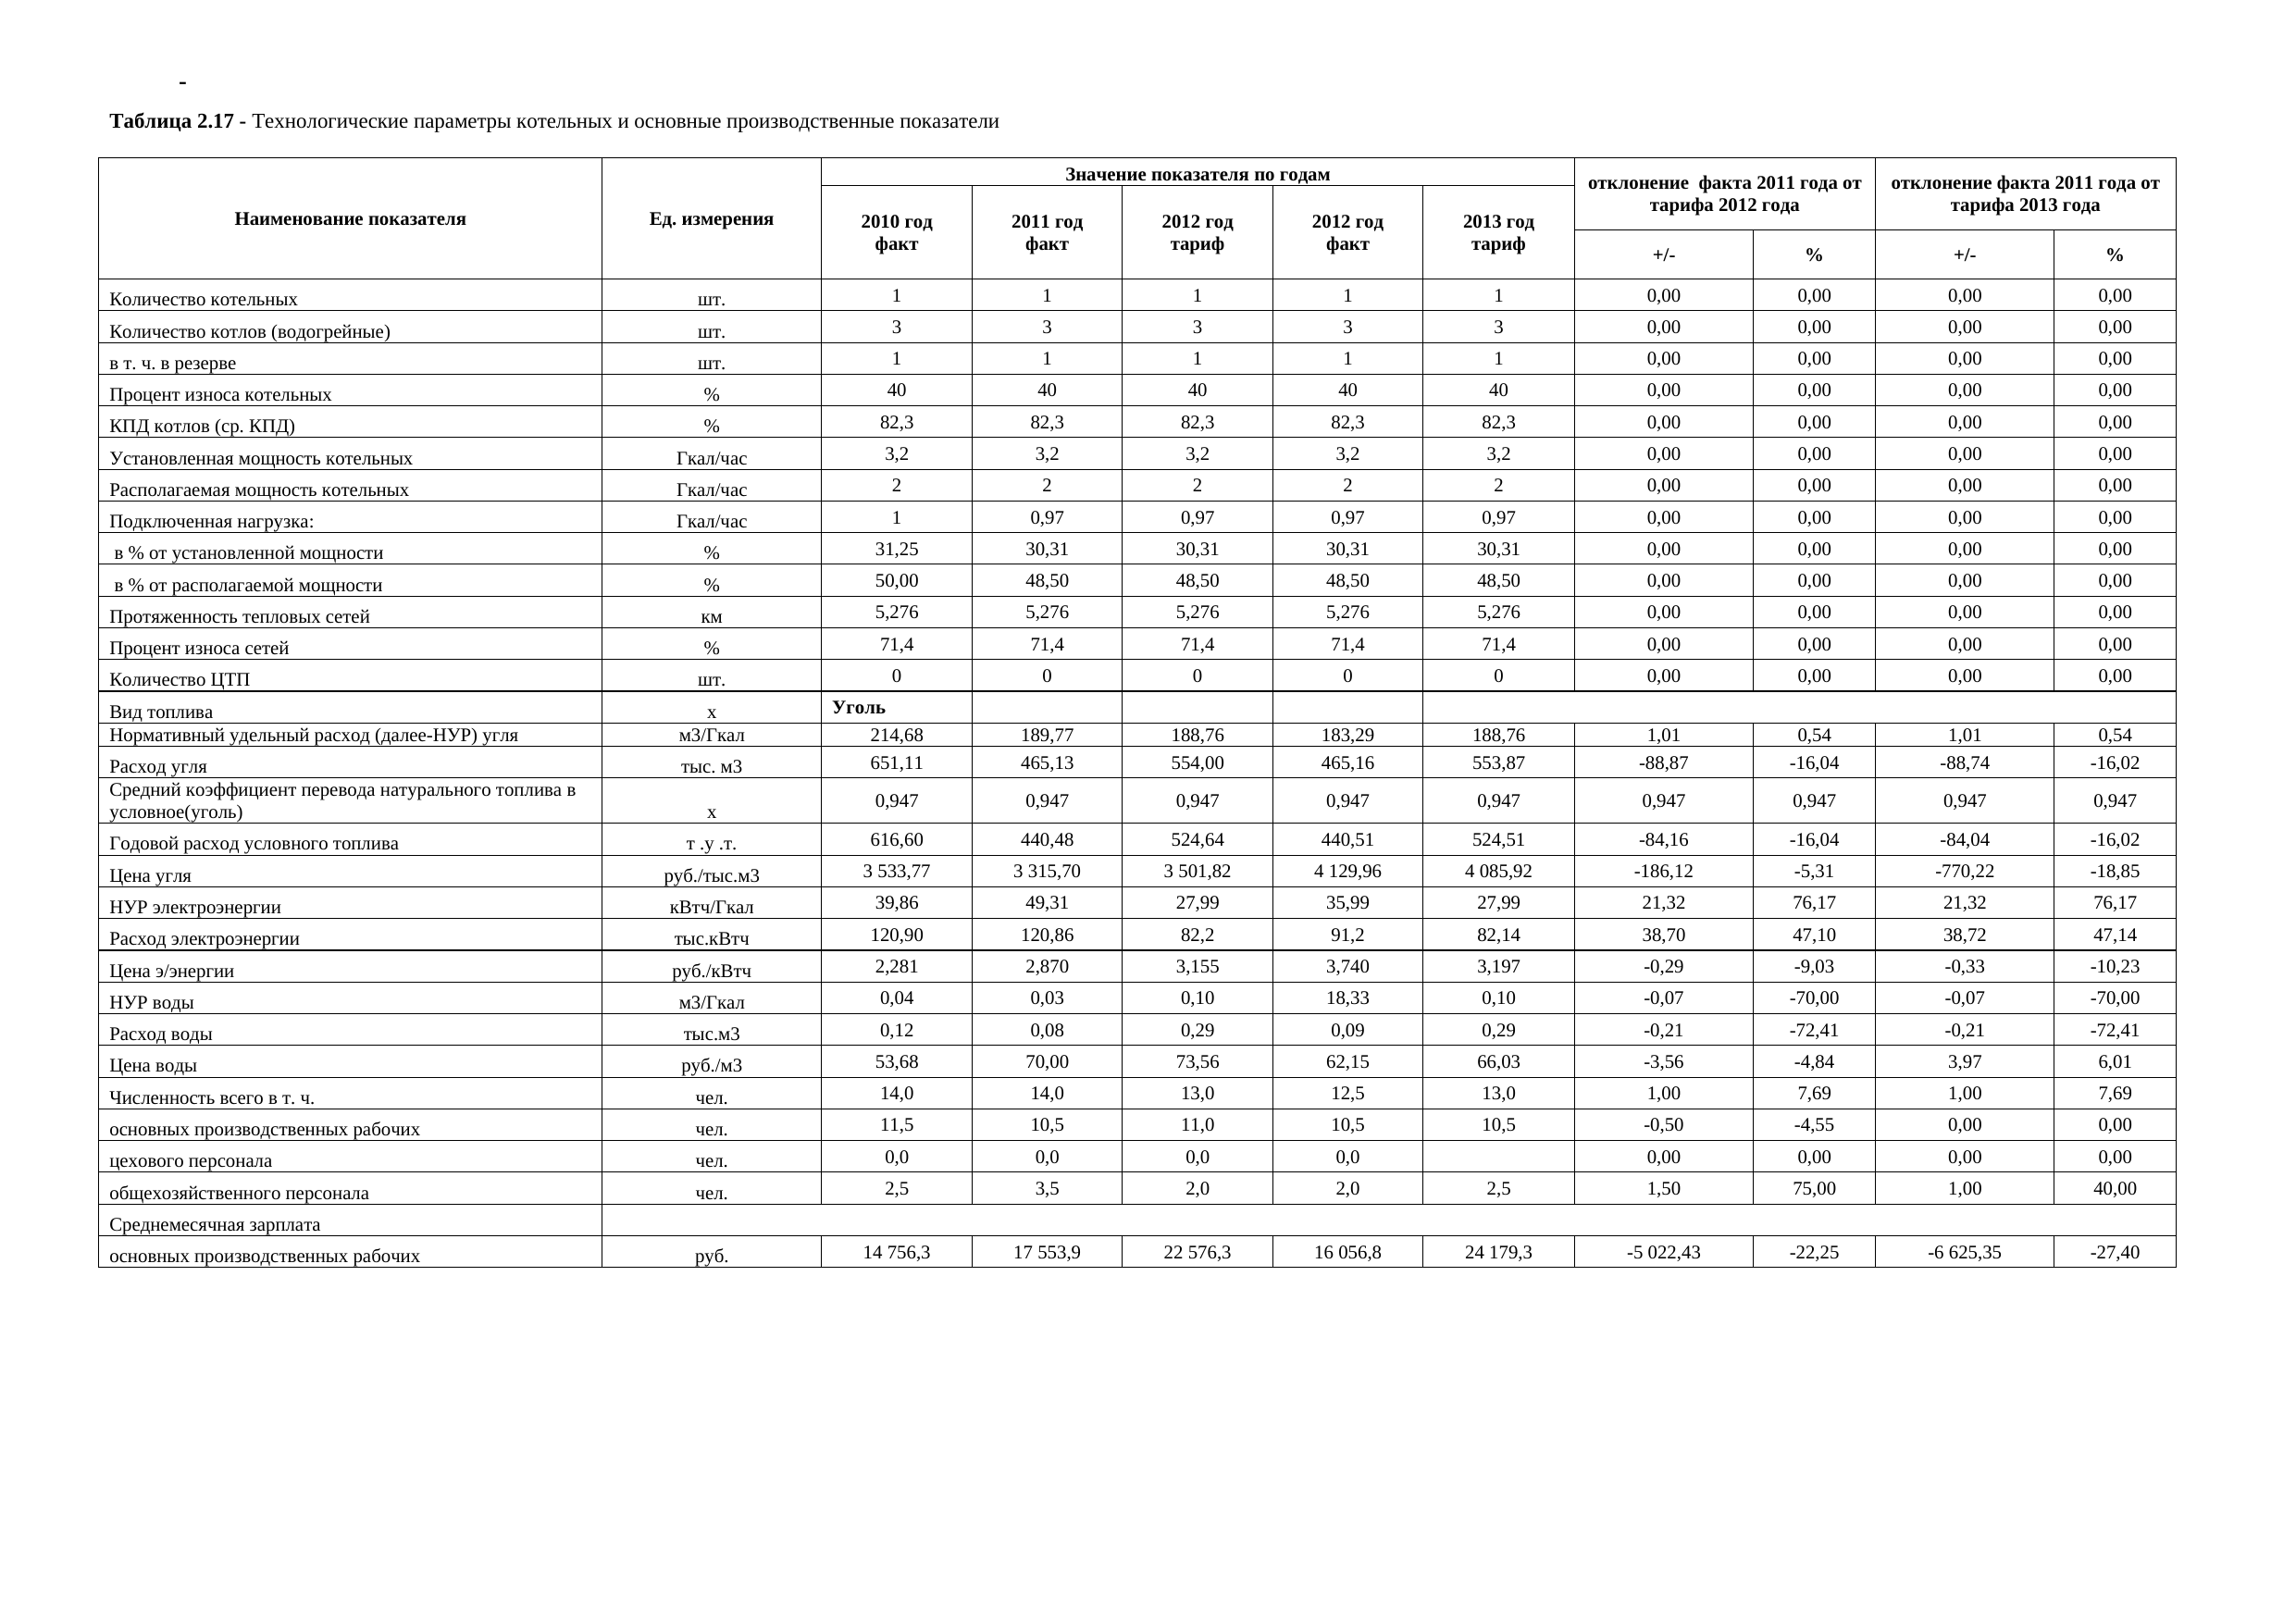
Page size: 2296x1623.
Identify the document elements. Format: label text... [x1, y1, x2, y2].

table_cell 16 056,8 [1273, 1236, 1422, 1267]
table_cell 30,31 [1123, 533, 1272, 564]
table_cell 40 [822, 375, 972, 405]
table_cell 10,5 [973, 1109, 1122, 1140]
table_cell 3,2 [1273, 438, 1422, 469]
table_cell 1,50 [1575, 1172, 1753, 1204]
table_cell 3 533,77 [822, 856, 972, 886]
table_cell 3,2 [1123, 438, 1272, 469]
table_cell -0,21 [1876, 1014, 2054, 1045]
table_cell 0,00 [1575, 311, 1753, 341]
table_cell 0,29 [1123, 1014, 1272, 1045]
table_cell 1,00 [1575, 1078, 1753, 1109]
table_cell 0,00 [2054, 502, 2176, 532]
table_cell 1,00 [1876, 1172, 2054, 1204]
table_cell 0,947 [822, 778, 972, 823]
table_cell 524,51 [1423, 824, 1574, 854]
table_cell 13,0 [1123, 1078, 1272, 1109]
table_cell 50,00 [822, 564, 972, 596]
table_cell 1 [822, 502, 972, 532]
table_cell -0,29 [1575, 951, 1753, 982]
table_cell 0,12 [822, 1014, 972, 1045]
table_cell 40 [1273, 375, 1422, 405]
table_cell % [602, 628, 821, 659]
table_cell [1423, 1141, 1574, 1171]
table_cell [1875, 692, 2054, 723]
table_cell Цена угля [99, 856, 602, 886]
table_cell 0,00 [2054, 660, 2176, 690]
table_cell 38,70 [1575, 919, 1753, 949]
table_cell 0,00 [1754, 343, 1875, 374]
table_cell НУР воды [99, 983, 602, 1013]
table_cell в % от располагаемой мощности [99, 564, 602, 596]
table_cell -16,02 [2054, 747, 2176, 777]
table_cell 0,00 [1754, 470, 1875, 501]
table_cell 82,3 [1273, 406, 1422, 437]
table_cell 0,00 [1754, 438, 1875, 469]
table_cell -27,40 [2054, 1236, 2176, 1267]
table_cell 0,00 [1754, 628, 1875, 659]
table_cell 214,68 [822, 724, 972, 746]
table_cell 49,31 [973, 887, 1122, 918]
table_cell 2 [822, 470, 972, 501]
table_cell 27,99 [1423, 887, 1574, 918]
table_cell 1 [973, 279, 1122, 310]
table_cell 24 179,3 [1423, 1236, 1574, 1267]
table_cell -72,41 [2054, 1014, 2176, 1045]
table_cell 3,740 [1273, 951, 1422, 982]
table_cell в т. ч. в резерве [99, 343, 602, 374]
table_cell 189,77 [973, 724, 1122, 746]
table_cell руб. [602, 1236, 821, 1267]
table_cell Процент износа сетей [99, 628, 602, 659]
table_cell 2011 год факт [973, 186, 1122, 279]
table_cell 0,00 [1575, 660, 1753, 690]
table_cell 76,17 [2054, 887, 2176, 918]
table_cell +/- [1575, 230, 1753, 279]
table_cell 0,00 [1876, 660, 2054, 690]
table_cell шт. [602, 279, 821, 310]
table_cell [1423, 692, 1574, 723]
table_cell -5,31 [1754, 856, 1875, 886]
table_cell 0,947 [1754, 778, 1875, 823]
table_cell 71,4 [822, 628, 972, 659]
table_cell 71,4 [1123, 628, 1272, 659]
table_cell 35,99 [1273, 887, 1422, 918]
table_cell 0,00 [1575, 502, 1753, 532]
table_cell 3 [973, 311, 1122, 341]
table_cell % [602, 406, 821, 437]
table_cell -0,50 [1575, 1109, 1753, 1140]
table_cell х [602, 692, 821, 723]
table_cell 0,947 [973, 778, 1122, 823]
table_cell 1 [1123, 343, 1272, 374]
table_cell 0,00 [2054, 406, 2176, 437]
table_cell 3,97 [1876, 1046, 2054, 1076]
table_cell -88,87 [1575, 747, 1753, 777]
table_cell 0,947 [2054, 778, 2176, 823]
table_cell 0,00 [2054, 533, 2176, 564]
table_cell 0,00 [1754, 533, 1875, 564]
table_cell 70,00 [973, 1046, 1122, 1076]
table_cell % [602, 533, 821, 564]
table_cell -84,16 [1575, 824, 1753, 854]
table_cell 0,97 [973, 502, 1122, 532]
table_cell 2,5 [1423, 1172, 1574, 1204]
table_cell 0 [1423, 660, 1574, 690]
table_cell 62,15 [1273, 1046, 1422, 1076]
table_cell 3 315,70 [973, 856, 1122, 886]
table_cell 188,76 [1423, 724, 1574, 746]
table_cell 2,0 [1273, 1172, 1422, 1204]
table_cell 0,00 [1754, 597, 1875, 627]
table_cell 30,31 [1273, 533, 1422, 564]
table_cell 3 [822, 311, 972, 341]
table_cell 0,00 [1754, 1141, 1875, 1171]
table_cell 18,33 [1273, 983, 1422, 1013]
table_header Значение показателя по годам [822, 158, 1574, 185]
table_cell 183,29 [1273, 724, 1422, 746]
table_cell 553,87 [1423, 747, 1574, 777]
table_cell -9,03 [1754, 951, 1875, 982]
table_cell тыс.м3 [602, 1014, 821, 1045]
table_cell % [602, 564, 821, 596]
table_cell 40 [1423, 375, 1574, 405]
table_cell 0,00 [1575, 533, 1753, 564]
table_cell 3 [1123, 311, 1272, 341]
table_cell -84,04 [1876, 824, 2054, 854]
table_cell Расход угля [99, 747, 602, 777]
table_cell 0,00 [1754, 660, 1875, 690]
table_cell 82,2 [1123, 919, 1272, 949]
table_cell Расход электроэнергии [99, 919, 602, 949]
table_cell шт. [602, 311, 821, 341]
table_cell 0,29 [1423, 1014, 1574, 1045]
table_cell 3,155 [1123, 951, 1272, 982]
table_cell 48,50 [973, 564, 1122, 596]
table_cell 0,10 [1423, 983, 1574, 1013]
table_cell 14 756,3 [822, 1236, 972, 1267]
table_cell 7,69 [2054, 1078, 2176, 1109]
table_cell 10,5 [1423, 1109, 1574, 1140]
table_cell -0,07 [1876, 983, 2054, 1013]
table_cell руб./тыс.м3 [602, 856, 821, 886]
table_cell 66,03 [1423, 1046, 1574, 1076]
table_cell 3 [1423, 311, 1574, 341]
table_cell основных производственных рабочих [99, 1109, 602, 1140]
table_cell 0,00 [2054, 597, 2176, 627]
table_cell 14,0 [973, 1078, 1122, 1109]
table_cell 2,0 [1123, 1172, 1272, 1204]
table_cell 1 [822, 343, 972, 374]
table_cell 91,2 [1273, 919, 1422, 949]
table_cell 5,276 [1423, 597, 1574, 627]
table_cell 0,0 [1123, 1141, 1272, 1171]
table_cell 0,00 [1575, 564, 1753, 596]
table_cell 0,00 [2054, 628, 2176, 659]
table_cell Располагаемая мощность котельных [99, 470, 602, 501]
table_cell 0,00 [1575, 375, 1753, 405]
table_cell Гкал/час [602, 470, 821, 501]
table_cell 82,3 [973, 406, 1122, 437]
table_cell 465,16 [1273, 747, 1422, 777]
table_cell 3,2 [822, 438, 972, 469]
table_cell -22,25 [1754, 1236, 1875, 1267]
table_cell 0,00 [1754, 502, 1875, 532]
table_cell 17 553,9 [973, 1236, 1122, 1267]
table_cell +/- [1876, 230, 2054, 279]
table_cell Гкал/час [602, 502, 821, 532]
table_cell 0,00 [1575, 1141, 1753, 1171]
table_cell 48,50 [1273, 564, 1422, 596]
table_cell 0,00 [1876, 279, 2054, 310]
table_cell 1 [1123, 279, 1272, 310]
table_cell Численность всего в т. ч. [99, 1078, 602, 1109]
table_cell 2,281 [822, 951, 972, 982]
table_cell Гкал/час [602, 438, 821, 469]
table_cell 10,5 [1273, 1109, 1422, 1140]
table_cell 21,32 [1876, 887, 2054, 918]
table_cell чел. [602, 1172, 821, 1204]
table_cell 0,00 [1575, 279, 1753, 310]
table_cell Количество ЦТП [99, 660, 602, 690]
table_cell 0,947 [1423, 778, 1574, 823]
table_cell чел. [602, 1109, 821, 1140]
table_cell 2 [1273, 470, 1422, 501]
table_cell 4 129,96 [1273, 856, 1422, 886]
table_cell [602, 1205, 2176, 1235]
table_cell 75,00 [1754, 1172, 1875, 1204]
table_cell 0,54 [1754, 724, 1875, 746]
table_cell 1 [1423, 279, 1574, 310]
table_cell 30,31 [973, 533, 1122, 564]
table_cell 0,00 [1876, 375, 2054, 405]
table_cell -4,84 [1754, 1046, 1875, 1076]
table_cell цехового персонала [99, 1141, 602, 1171]
table_cell 12,5 [1273, 1078, 1422, 1109]
table_cell -16,02 [2054, 824, 2176, 854]
table_cell 0,00 [1575, 628, 1753, 659]
table_cell 2 [1123, 470, 1272, 501]
table_cell кВтч/Гкал [602, 887, 821, 918]
table_cell 14,0 [822, 1078, 972, 1109]
table_cell 27,99 [1123, 887, 1272, 918]
table_cell % [1754, 230, 1875, 279]
table_cell 440,48 [973, 824, 1122, 854]
table_cell 0,00 [2054, 279, 2176, 310]
table_cell 38,72 [1876, 919, 2054, 949]
table_cell -186,12 [1575, 856, 1753, 886]
table_cell 0,00 [1575, 343, 1753, 374]
table_cell 0,00 [2054, 1141, 2176, 1171]
table_cell 3,5 [973, 1172, 1122, 1204]
table_cell 0,00 [1876, 502, 2054, 532]
table_cell -18,85 [2054, 856, 2176, 886]
table_cell общехозяйственного персонала [99, 1172, 602, 1204]
table_cell 0,00 [2054, 311, 2176, 341]
table_cell тыс. м3 [602, 747, 821, 777]
table_cell 30,31 [1423, 533, 1574, 564]
table_cell 0,00 [1575, 597, 1753, 627]
table_cell в % от установленной мощности [99, 533, 602, 564]
table_cell 554,00 [1123, 747, 1272, 777]
table_cell 0,00 [1876, 597, 2054, 627]
table_cell 0,97 [1273, 502, 1422, 532]
table_cell 82,3 [1423, 406, 1574, 437]
table_cell НУР электроэнергии [99, 887, 602, 918]
table_cell 1 [973, 343, 1122, 374]
table_cell 2013 год тариф [1423, 186, 1574, 279]
table_cell -16,04 [1754, 824, 1875, 854]
table_cell 3 [1273, 311, 1422, 341]
table_cell 1 [1273, 343, 1422, 374]
table_cell 524,64 [1123, 824, 1272, 854]
table_cell 0,947 [1876, 778, 2054, 823]
table_cell 0,00 [1575, 406, 1753, 437]
table_cell 39,86 [822, 887, 972, 918]
table_cell 0 [822, 660, 972, 690]
table_cell 0,08 [973, 1014, 1122, 1045]
table_cell -5 022,43 [1575, 1236, 1753, 1267]
table_cell 2 [1423, 470, 1574, 501]
table_cell 0,10 [1123, 983, 1272, 1013]
table_cell 0,04 [822, 983, 972, 1013]
table_cell Подключенная нагрузка: [99, 502, 602, 532]
table_cell руб./кВтч [602, 951, 821, 982]
table_cell 7,69 [1754, 1078, 1875, 1109]
table_cell 120,86 [973, 919, 1122, 949]
table_cell 465,13 [973, 747, 1122, 777]
table_cell -6 625,35 [1876, 1236, 2054, 1267]
table_cell 48,50 [1123, 564, 1272, 596]
table_cell 0,0 [973, 1141, 1122, 1171]
table_cell 22 576,3 [1123, 1236, 1272, 1267]
table_cell 53,68 [822, 1046, 972, 1076]
table_cell 5,276 [1123, 597, 1272, 627]
table_cell 71,4 [973, 628, 1122, 659]
table_cell тыс.кВтч [602, 919, 821, 949]
table_cell 2010 год факт [822, 186, 972, 279]
table_cell 0,00 [1754, 311, 1875, 341]
table_cell м3/Гкал [602, 983, 821, 1013]
table_cell 48,50 [1423, 564, 1574, 596]
table_cell 71,4 [1273, 628, 1422, 659]
table_cell Расход воды [99, 1014, 602, 1045]
table_cell -88,74 [1876, 747, 2054, 777]
table_cell Процент износа котельных [99, 375, 602, 405]
table_cell м3/Гкал [602, 724, 821, 746]
table_cell -0,33 [1876, 951, 2054, 982]
table_cell Протяженность тепловых сетей [99, 597, 602, 627]
table_cell 31,25 [822, 533, 972, 564]
table_cell [1123, 692, 1272, 723]
table_cell 616,60 [822, 824, 972, 854]
table_cell -3,56 [1575, 1046, 1753, 1076]
table_cell 0 [973, 660, 1122, 690]
table_cell Цена э/энергии [99, 951, 602, 982]
table_cell 0,947 [1123, 778, 1272, 823]
table_cell 0,00 [1575, 470, 1753, 501]
table_cell 11,5 [822, 1109, 972, 1140]
table_cell 0 [1123, 660, 1272, 690]
table_cell Цена воды [99, 1046, 602, 1076]
table_cell 0,00 [1876, 343, 2054, 374]
table_cell -70,00 [2054, 983, 2176, 1013]
table_cell 73,56 [1123, 1046, 1272, 1076]
table_cell 47,10 [1754, 919, 1875, 949]
table_cell 5,276 [973, 597, 1122, 627]
table_cell 1 [822, 279, 972, 310]
table_cell 6,01 [2054, 1046, 2176, 1076]
table_cell Нормативный удельный расход (далее-НУР) угля [99, 724, 602, 746]
table_cell руб./м3 [602, 1046, 821, 1076]
table_cell 0,00 [1754, 564, 1875, 596]
table_cell 21,32 [1575, 887, 1753, 918]
table_cell 0,00 [1876, 533, 2054, 564]
table_cell 4 085,92 [1423, 856, 1574, 886]
table_cell 0,947 [1273, 778, 1422, 823]
table_cell Средний коэффициент перевода натурального топлива в условное(уголь) [99, 778, 602, 823]
table_cell 0,0 [822, 1141, 972, 1171]
table_cell 0,54 [2054, 724, 2176, 746]
table_cell 0,00 [2054, 470, 2176, 501]
table_cell -10,23 [2054, 951, 2176, 982]
table_cell 1,01 [1876, 724, 2054, 746]
table_cell -16,04 [1754, 747, 1875, 777]
table_cell 2,870 [973, 951, 1122, 982]
table_cell 440,51 [1273, 824, 1422, 854]
table_header отклонение факта 2011 года от тарифа 2012 года [1575, 158, 1875, 229]
table_cell 0,947 [1575, 778, 1753, 823]
table_cell 13,0 [1423, 1078, 1574, 1109]
table_cell 40,00 [2054, 1172, 2176, 1204]
table_cell -770,22 [1876, 856, 2054, 886]
table_cell т .у .т. [602, 824, 821, 854]
table_cell -4,55 [1754, 1109, 1875, 1140]
table_cell 47,14 [2054, 919, 2176, 949]
table_header Наименование показателя [99, 158, 602, 279]
table_cell -72,41 [1754, 1014, 1875, 1045]
table_cell чел. [602, 1078, 821, 1109]
table_cell 0,97 [1123, 502, 1272, 532]
table_cell [2054, 692, 2176, 723]
table_cell Вид топлива [99, 692, 602, 723]
table_cell 1,01 [1575, 724, 1753, 746]
table_cell 0,00 [2054, 343, 2176, 374]
table_header Ед. измерения [602, 158, 821, 279]
table_cell 0,03 [973, 983, 1122, 1013]
table_cell -0,07 [1575, 983, 1753, 1013]
table_cell КПД котлов (ср. КПД) [99, 406, 602, 437]
table_header отклонение факта 2011 года от тарифа 2013 года [1876, 158, 2176, 229]
table_cell 2,5 [822, 1172, 972, 1204]
table_cell 0,00 [1575, 438, 1753, 469]
table_cell 0,00 [1876, 628, 2054, 659]
table_cell 0,00 [1876, 311, 2054, 341]
table_cell % [2054, 230, 2176, 279]
table_cell 3,197 [1423, 951, 1574, 982]
table_cell 0,00 [1754, 406, 1875, 437]
table_cell 40 [973, 375, 1122, 405]
table_cell 40 [1123, 375, 1272, 405]
table_cell 0,00 [2054, 1109, 2176, 1140]
table_cell 0,00 [2054, 375, 2176, 405]
table_cell 0,97 [1423, 502, 1574, 532]
table_cell 76,17 [1754, 887, 1875, 918]
table_cell -0,21 [1575, 1014, 1753, 1045]
table_cell 3,2 [973, 438, 1122, 469]
table_cell [973, 692, 1122, 723]
table_cell 188,76 [1123, 724, 1272, 746]
table_cell 82,14 [1423, 919, 1574, 949]
table_cell основных производственных рабочих [99, 1236, 602, 1267]
table_cell Годовой расход условного топлива [99, 824, 602, 854]
table_cell [1273, 692, 1422, 723]
table_cell 71,4 [1423, 628, 1574, 659]
table_cell % [602, 375, 821, 405]
table_cell 1 [1423, 343, 1574, 374]
table_cell Среднемесячная зарплата [99, 1205, 602, 1235]
table_cell Количество котельных [99, 279, 602, 310]
table_cell 1,00 [1876, 1078, 2054, 1109]
table_cell 0,00 [1876, 1141, 2054, 1171]
table_cell 0,09 [1273, 1014, 1422, 1045]
table_cell 3,2 [1423, 438, 1574, 469]
table_cell 11,0 [1123, 1109, 1272, 1140]
table_cell [1574, 692, 1753, 723]
table_cell 0,00 [2054, 438, 2176, 469]
table_cell шт. [602, 343, 821, 374]
table_cell 2 [973, 470, 1122, 501]
table_cell 5,276 [1273, 597, 1422, 627]
table_cell 0,00 [1876, 438, 2054, 469]
table_cell 120,90 [822, 919, 972, 949]
table_cell 0,00 [1876, 564, 2054, 596]
table_cell чел. [602, 1141, 821, 1171]
table_cell 82,3 [1123, 406, 1272, 437]
table_cell 3 501,82 [1123, 856, 1272, 886]
table_cell 1 [1273, 279, 1422, 310]
table_cell 0,0 [1273, 1141, 1422, 1171]
table_cell шт. [602, 660, 821, 690]
table_cell 0,00 [1754, 375, 1875, 405]
table_cell 82,3 [822, 406, 972, 437]
table_cell 0 [1273, 660, 1422, 690]
table_cell Установленная мощность котельных [99, 438, 602, 469]
table_cell 651,11 [822, 747, 972, 777]
table_cell [1754, 692, 1875, 723]
table_cell 2012 год тариф [1123, 186, 1272, 279]
table_cell -70,00 [1754, 983, 1875, 1013]
table_cell Количество котлов (водогрейные) [99, 311, 602, 341]
table_cell Уголь [822, 692, 972, 723]
table_cell 5,276 [822, 597, 972, 627]
table_cell 0,00 [1876, 470, 2054, 501]
table_cell 0,00 [1876, 1109, 2054, 1140]
table_cell х [602, 778, 821, 823]
table_cell 2012 год факт [1273, 186, 1422, 279]
table_cell 0,00 [1754, 279, 1875, 310]
table_cell км [602, 597, 821, 627]
table_cell 0,00 [1876, 406, 2054, 437]
table_cell 0,00 [2054, 564, 2176, 596]
